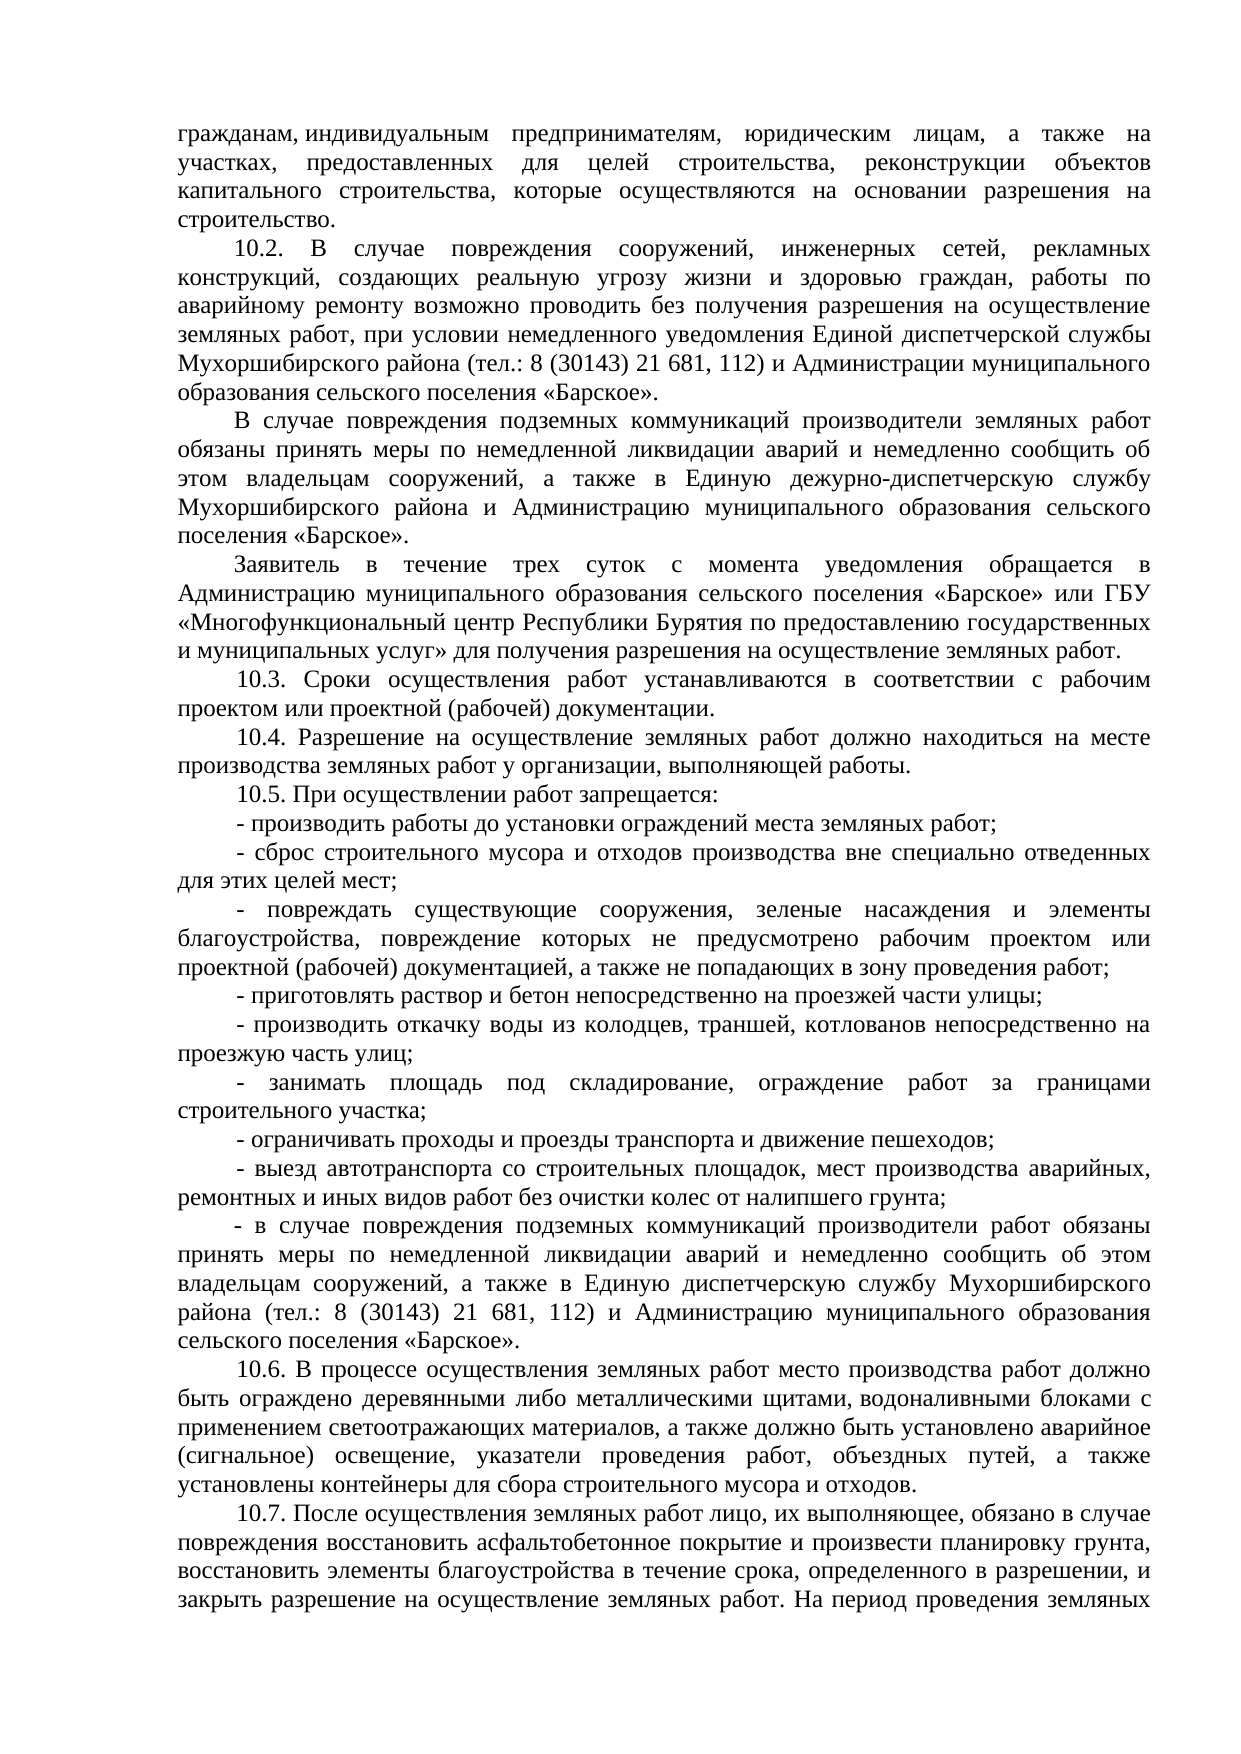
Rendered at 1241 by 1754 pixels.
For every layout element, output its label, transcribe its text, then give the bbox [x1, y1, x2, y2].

text Заявитель в течение трех суток с момента уведомления обращается в Администрацию муниципального образования сельского поселения «Барское» или ГБУ «Многофункциональный центр Республики Бурятия по предоставлению государственных и муниципальных услуг» для получения разрешения на осуществление земляных работ. [177, 549, 1152, 664]
text 10.6. В процессе осуществления земляных работ место производства работ должно быть ограждено деревянными либо металлическими щитами, водоналивными блоками с применением светоотражающих материалов, а также должно быть установлено аварийное (сигнальное) освещение, указатели проведения работ, объездных путей, а также установлены контейнеры для сбора строительного мусора и отходов. [177, 1354, 1152, 1498]
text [177, 118, 1152, 233]
text - в случае повреждения подземных коммуникаций производители работ обязаны принять меры по немедленной ликвидации аварий и немедленно сообщить об этом владельцам сооружений, а также в Единую диспетчерскую службу Мухоршибирского района (тел.: 8 (30143) 21 681, 112) и Администрацию муниципального образования сельского поселения «Барское». [177, 1211, 1152, 1354]
text - ограничивать проходы и проезды транспорта и движение пешеходов; [177, 1124, 1152, 1153]
text 10.2. В случае повреждения сооружений, инженерных сетей, рекламных конструкций, создающих реальную угрозу жизни и здоровью граждан, работы по аварийному ремонту возможно проводить без получения разрешения на осуществление земляных работ, при условии немедленного уведомления Единой диспетчерской службы Мухоршибирского района (тел.: 8 (30143) 21 681, 112) и Администрации муниципального образования сельского поселения «Барское». [177, 233, 1152, 406]
text - производить откачку воды из колодцев, траншей, котлованов непосредственно на проезжую часть улиц; [177, 1009, 1152, 1067]
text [177, 1498, 1152, 1613]
text - занимать площадь под складирование, ограждение работ за границами строительного участка; [177, 1067, 1152, 1124]
text - выезд автотранспорта со строительных площадок, мест производства аварийных, ремонтных и иных видов работ без очистки колес от налипшего грунта; [177, 1153, 1152, 1211]
text - повреждать существующие сооружения, зеленые насаждения и элементы благоустройства, повреждение которых не предусмотрено рабочим проектом или проектной (рабочей) документацией, а также не попадающих в зону проведения работ; [177, 894, 1152, 981]
text - производить работы до установки ограждений места земляных работ; [177, 808, 1152, 837]
text 10.3. Сроки осуществления работ устанавливаются в соответствии с рабочим проектом или проектной (рабочей) документации. [177, 664, 1152, 722]
text - сброс строительного мусора и отходов производства вне специально отведенных для этих целей мест; [177, 837, 1152, 894]
text В случае повреждения подземных коммуникаций производители земляных работ обязаны принять меры по немедленной ликвидации аварий и немедленно сообщить об этом владельцам сооружений, а также в Единую дежурно-диспетчерскую службу Мухоршибирского района и Администрацию муниципального образования сельского поселения «Барское». [177, 406, 1152, 549]
text 10.5. При осуществлении работ запрещается: [177, 779, 1152, 808]
text 10.4. Разрешение на осуществление земляных работ должно находиться на месте производства земляных работ у организации, выполняющей работы. [177, 722, 1152, 779]
text - приготовлять раствор и бетон непосредственно на проезжей части улицы; [177, 981, 1152, 1009]
